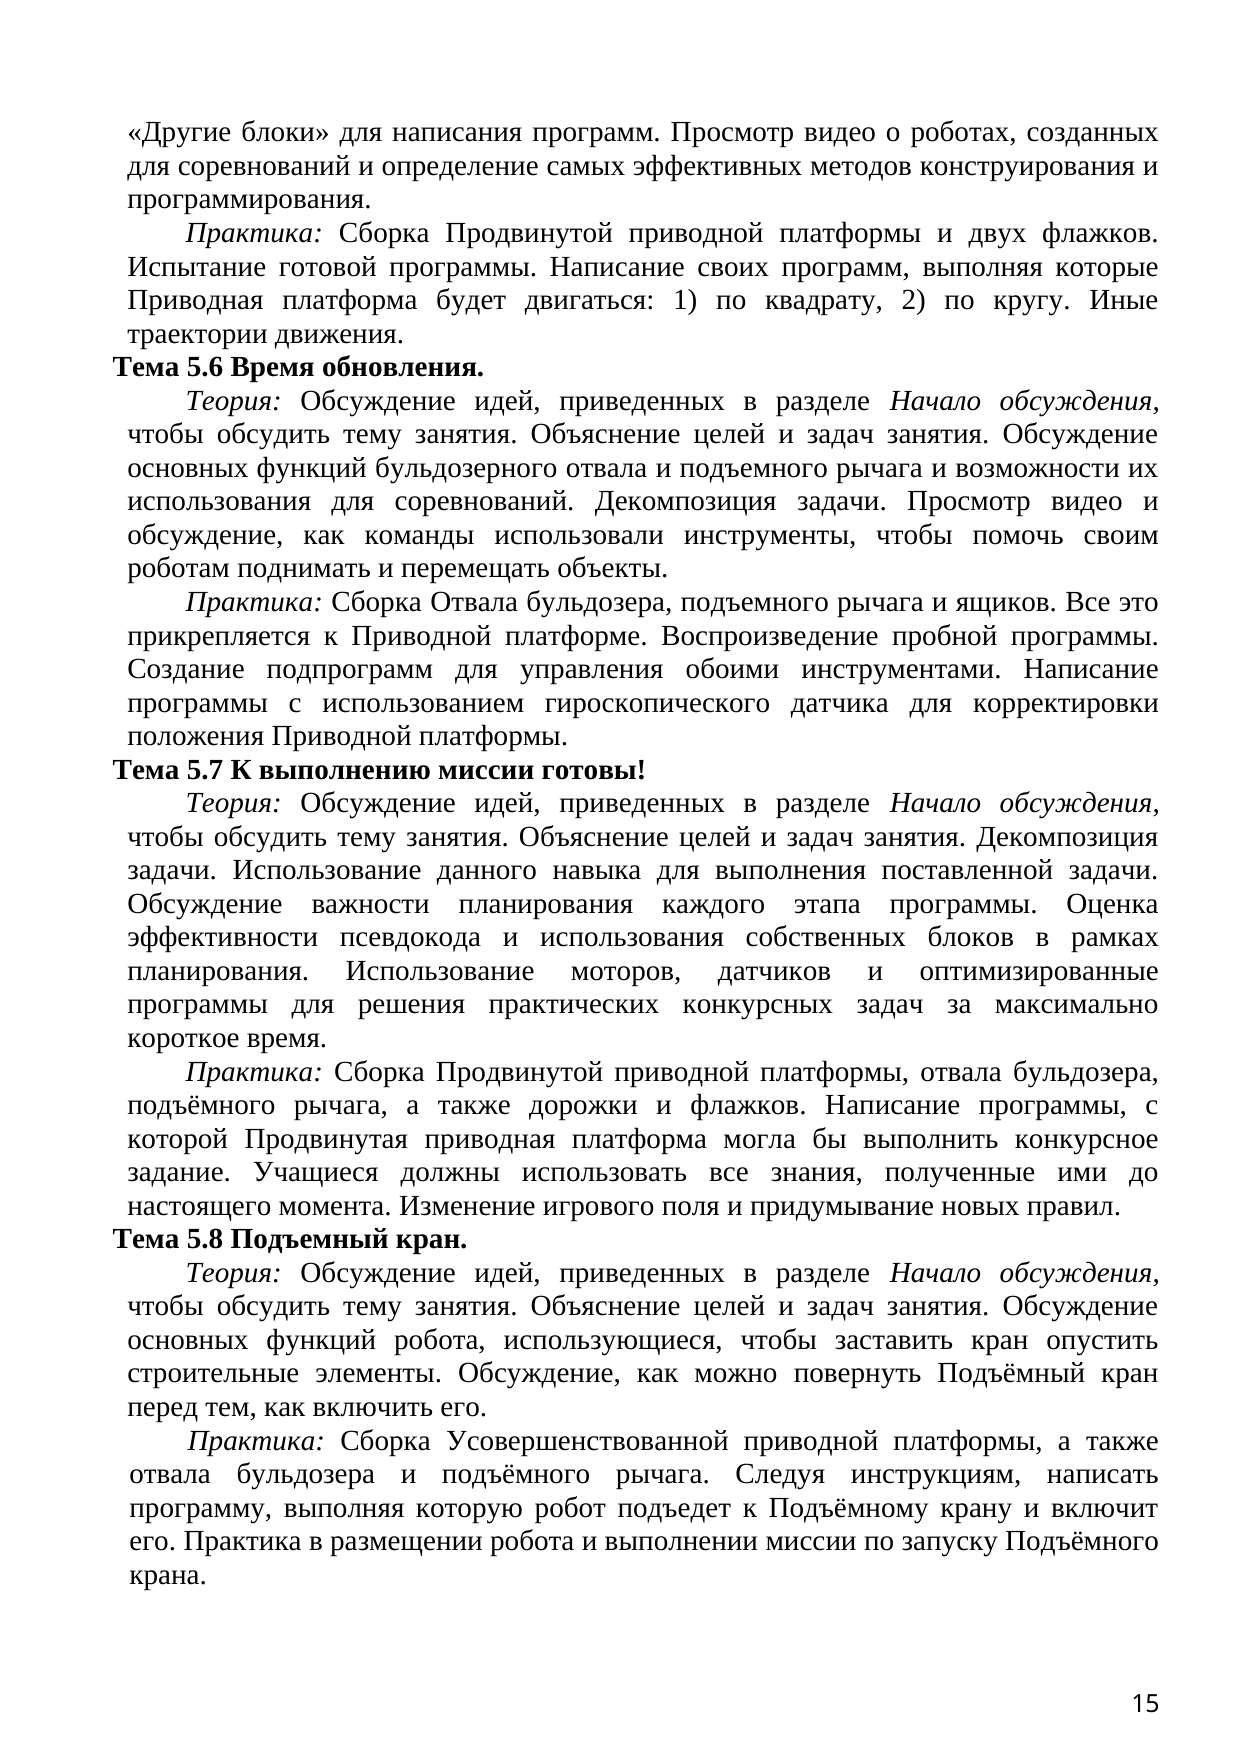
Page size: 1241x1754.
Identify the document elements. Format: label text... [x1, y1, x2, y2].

text Практика: Сборка Продвинутой приводной платформы, отвала бульдозера, подъёмного рычага, а также дорожки и флажков. Написание программы, с которой Продвинутая приводная платформа могла бы выполнить конкурсное задание. Учащиеся должны использовать все знания, полученные ими до настоящего момента. Изменение игрового поля и придумывание новых правил. [127, 1054, 1159, 1221]
text Практика: Сборка Отвала бульдозера, подъемного рычага и ящиков. Все это прикрепляется к Приводной платформе. Воспроизведение пробной программы. Создание подпрограмм для управления обоими инструментами. Написание программы с использованием гироскопического датчика для корректировки положения Приводной платформы. [127, 584, 1159, 752]
text Тема 5.7 К выполнению миссии готовы! [112, 752, 1159, 785]
text Тема 5.6 Время обновления. [112, 349, 1159, 383]
text Теория: Обсуждение идей, приведенных в разделе Начало обсуждения, чтобы обсудить тему занятия. Объяснение целей и задач занятия. Декомпозиция задачи. Использование данного навыка для выполнения поставленной задачи. Обсуждение важности планирования каждого этапа программы. Оценка эффективности псевдокода и использования собственных блоков в рамках планирования. Использование моторов, датчиков и оптимизированные программы для решения практических конкурсных задач за максимально короткое время. [127, 785, 1159, 1054]
text Практика: Сборка Продвинутой приводной платформы и двух флажков. Испытание готовой программы. Написание своих программ, выполняя которые Приводная платформа будет двигаться: 1) по квадрату, 2) по кругу. Иные траектории движения. [127, 215, 1159, 349]
text Практика: Сборка Усовершенствованной приводной платформы, а также отвала бульдозера и подъёмного рычага. Следуя инструкциям, написать программу, выполняя которую робот подъедет к Подъёмному крану и включит его. Практика в размещении робота и выполнении миссии по запуску Подъёмного крана. [129, 1423, 1159, 1590]
text Теория: Обсуждение идей, приведенных в разделе Начало обсуждения, чтобы обсудить тему занятия. Объяснение целей и задач занятия. Обсуждение основных функций бульдозерного отвала и подъемного рычага и возможности их использования для соревнований. Декомпозиция задачи. Просмотр видео и обсуждение, как команды использовали инструменты, чтобы помочь своим роботам поднимать и перемещать объекты. [127, 383, 1159, 584]
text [127, 114, 1159, 215]
text Тема 5.8 Подъемный кран. [112, 1221, 1159, 1255]
text Теория: Обсуждение идей, приведенных в разделе Начало обсуждения, чтобы обсудить тему занятия. Объяснение целей и задач занятия. Обсуждение основных функций робота, использующиеся, чтобы заставить кран опустить строительные элементы. Обсуждение, как можно повернуть Подъёмный кран перед тем, как включить его. [127, 1255, 1159, 1423]
